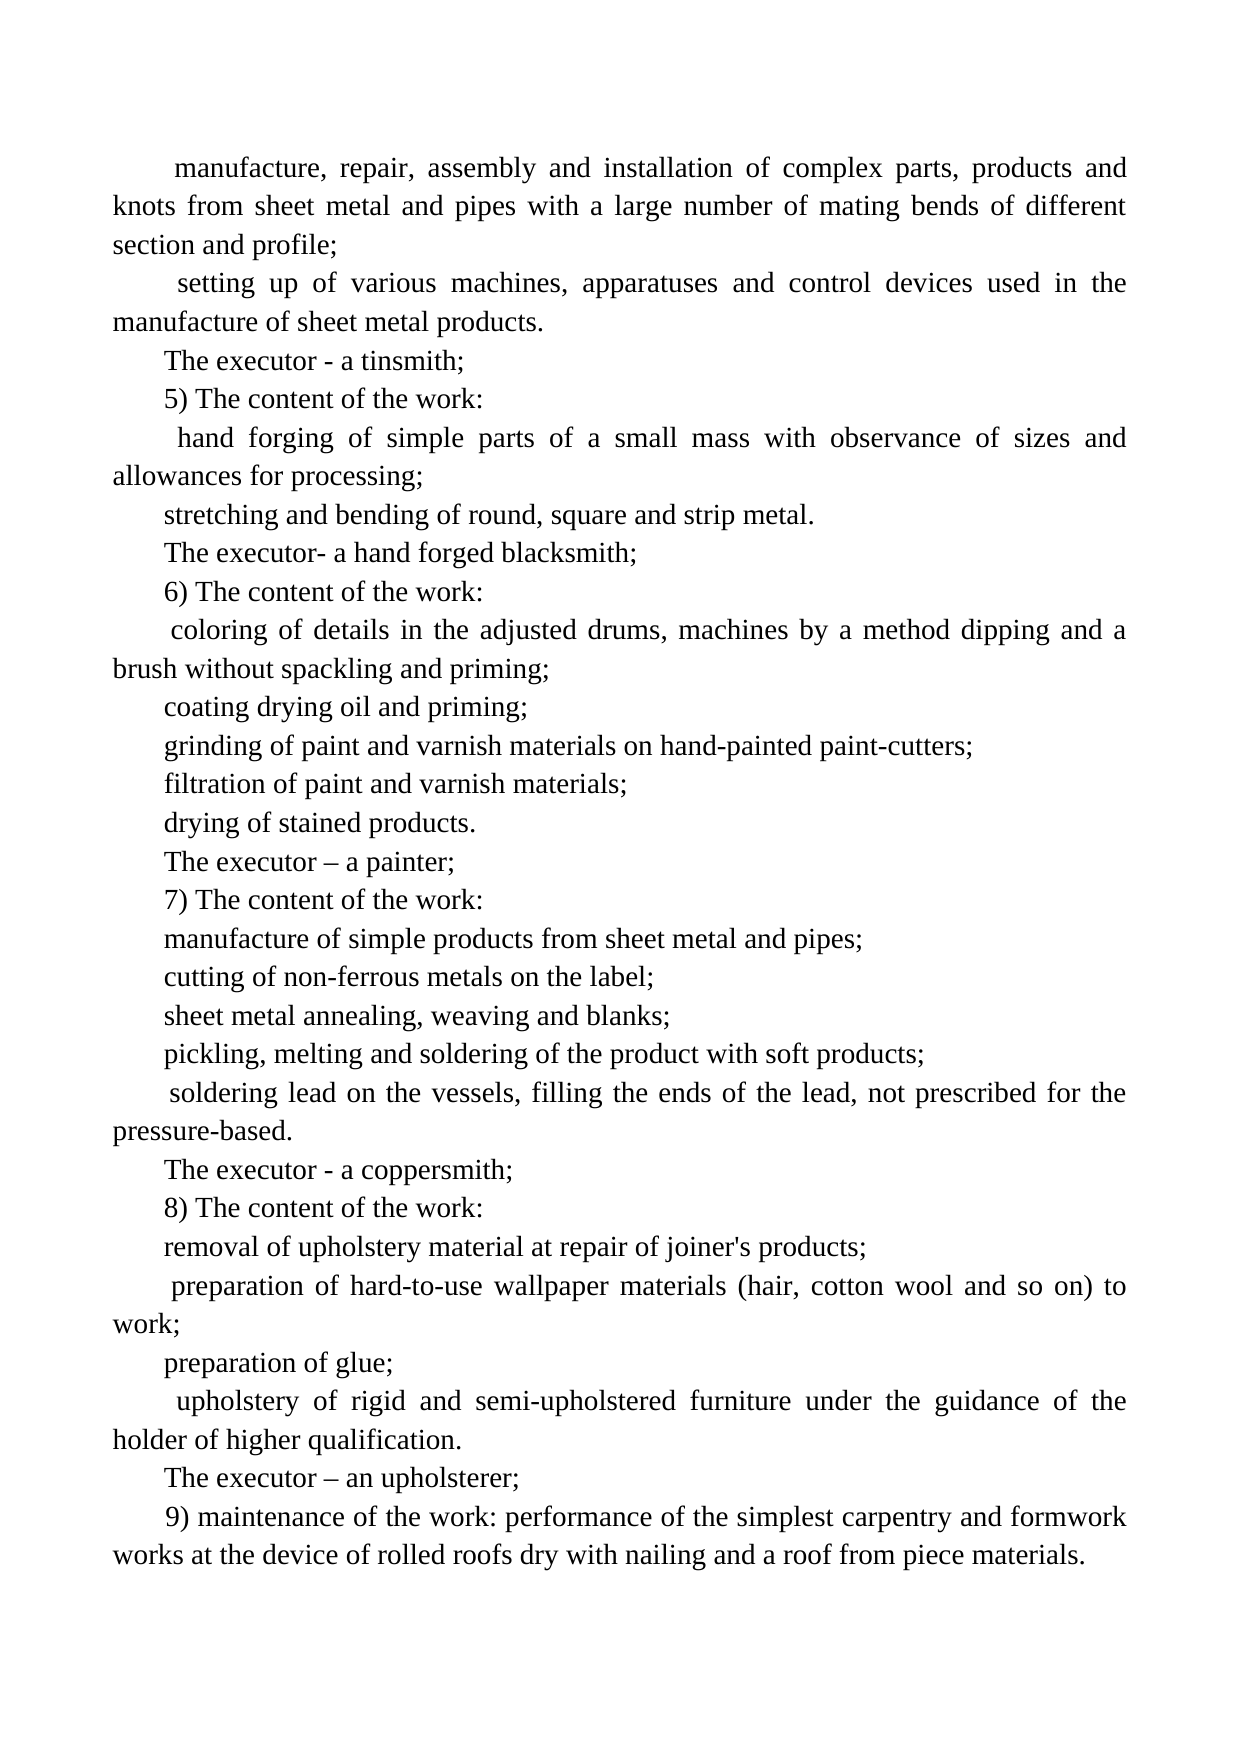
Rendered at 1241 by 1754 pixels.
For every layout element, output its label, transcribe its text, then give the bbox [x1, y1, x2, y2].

text drying of stained products. [112, 805, 1128, 839]
text stretching and bending of round, square and strip metal. [112, 497, 1128, 530]
text filtration of paint and varnish materials; [112, 767, 1128, 800]
text The executor- a hand forged blacksmith; [112, 535, 1128, 569]
text 7) The content of the work: [112, 882, 1128, 916]
text manufacture, repair, assembly and installation of complex parts, products and knots from sheet metal and pipes with a large number of mating bends of different section and profile; [112, 150, 1128, 261]
text preparation of hard-to-use wallpaper materials (hair, cotton wool and so on) to work; [112, 1268, 1128, 1340]
text 9) maintenance of the work: performance of the simplest carpentry and formwork works at the device of rolled roofs dry with nailing and a roof from piece materials. [112, 1499, 1128, 1571]
text removal of upholstery material at repair of joiner's products; [112, 1229, 1128, 1263]
text hand forging of simple parts of a small mass with observance of sizes and allowances for processing; [112, 420, 1128, 492]
text coloring of details in the adjusted drums, machines by a method dipping and a brush without spackling and priming; [112, 612, 1128, 684]
text upholstery of rigid and semi-upholstered furniture under the guidance of the holder of higher qualification. [112, 1383, 1128, 1455]
text The executor – an upholsterer; [112, 1460, 1128, 1494]
text 5) The content of the work: [112, 381, 1128, 415]
text soldering lead on the vessels, filling the ends of the lead, not prescribed for the pressure-based. [112, 1075, 1128, 1147]
text 6) The content of the work: [112, 574, 1128, 607]
text The executor - a tinsmith; [112, 343, 1128, 376]
text sheet metal annealing, weaving and blanks; [112, 998, 1128, 1031]
text pickling, melting and soldering of the product with soft products; [112, 1036, 1128, 1070]
text coating drying oil and priming; [112, 689, 1128, 723]
text cutting of non-ferrous metals on the label; [112, 959, 1128, 993]
text 8) The content of the work: [112, 1191, 1128, 1224]
text manufacture of simple products from sheet metal and pipes; [112, 921, 1128, 954]
text The executor - a coppersmith; [112, 1152, 1128, 1186]
text preparation of glue; [112, 1345, 1128, 1378]
text setting up of various machines, apparatuses and control devices used in the manufacture of sheet metal products. [112, 266, 1128, 338]
text The executor – a painter; [112, 844, 1128, 877]
text grinding of paint and varnish materials on hand-painted paint-cutters; [112, 728, 1128, 762]
